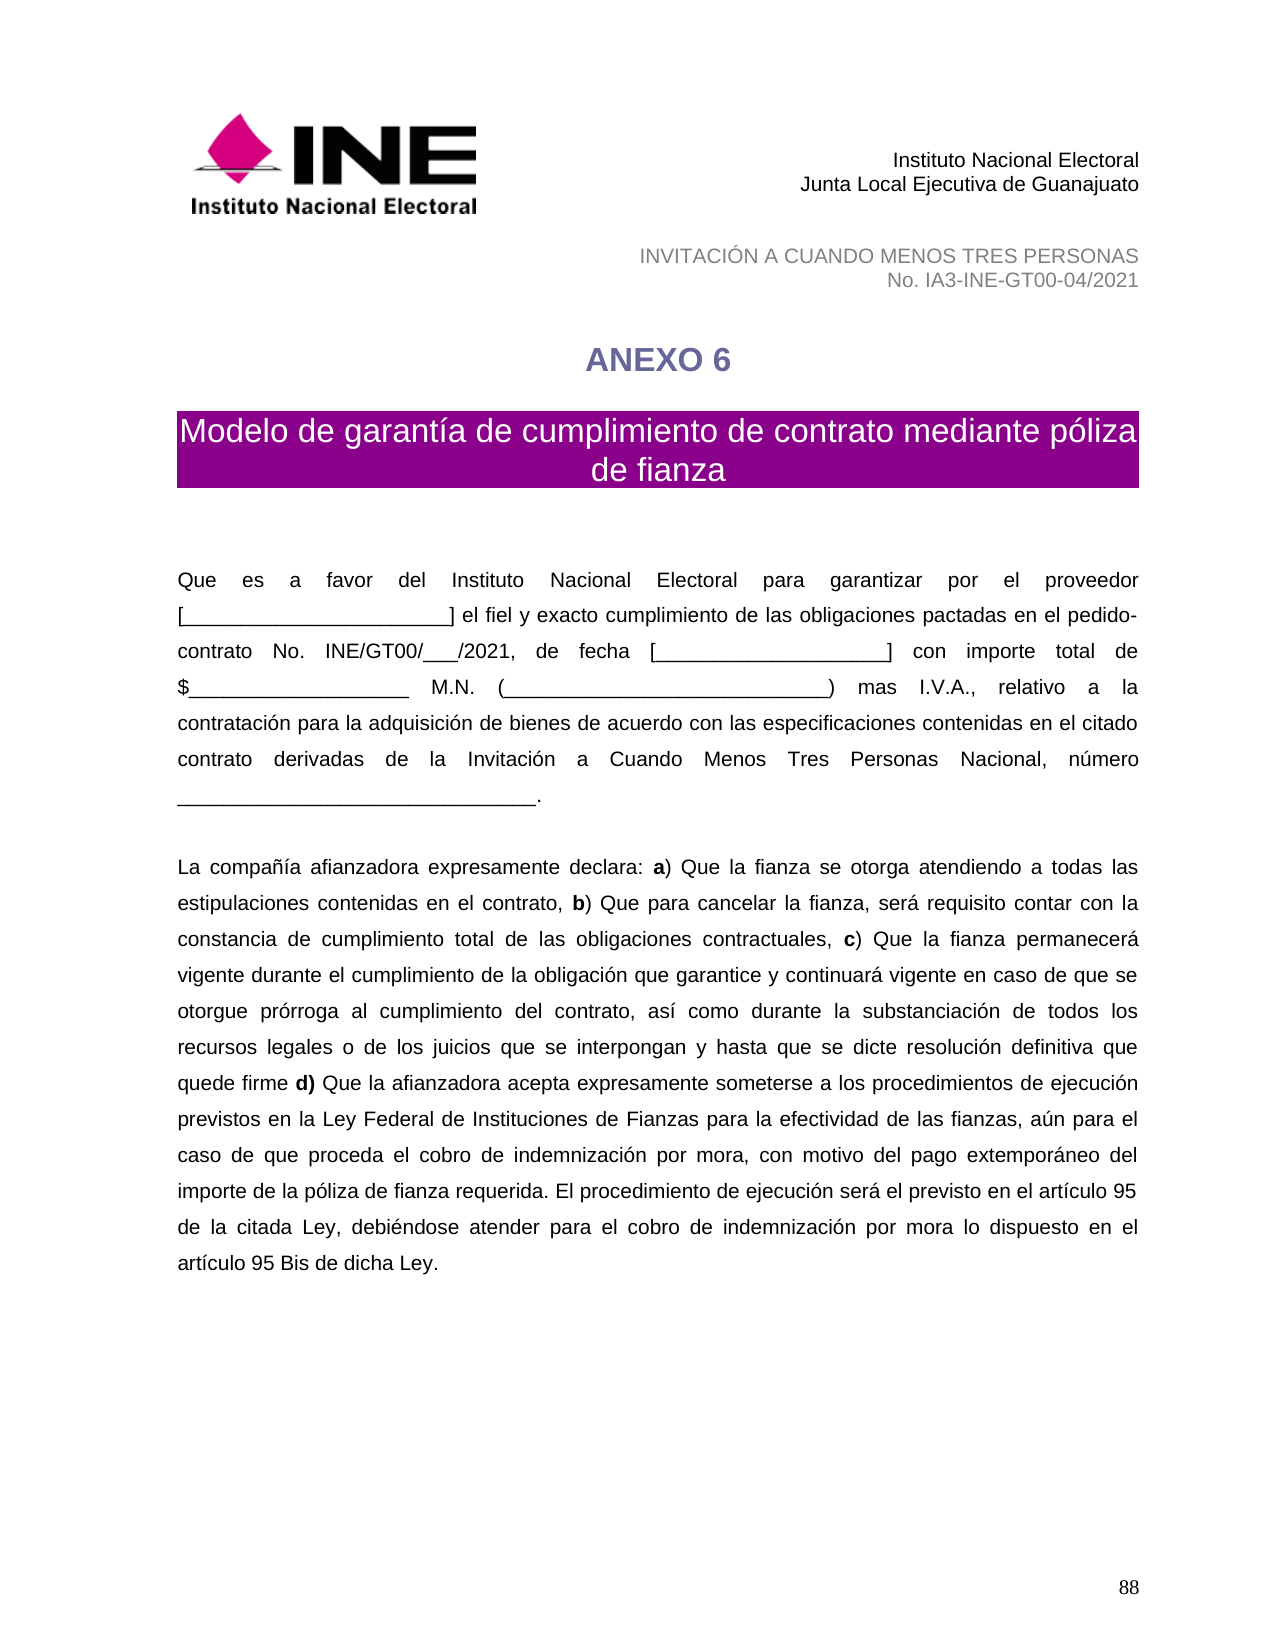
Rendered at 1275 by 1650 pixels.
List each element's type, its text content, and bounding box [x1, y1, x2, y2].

picture [192, 113, 476, 214]
subtitle ANEXO 6 [177, 340, 1139, 379]
text Que es a favor del Instituto Nacional Electoral para garantizar por el proveedor [_______________________] el fiel y exacto cumplimiento de las obligaciones pactadas en el pedido-contrato No. INE/GT00/___/2021, de fecha [____________________] con importe total de $___________________ M.N. (____________________________) mas I.V.A., relativo a la contratación para la adquisición de bienes de acuerdo con las especificaciones contenidas en el citado contrato derivadas de la Invitación a Cuando Menos Tres Personas Nacional, número _______________________________. [177, 567, 1139, 807]
text La compañía afianzadora expresamente declara: a) Que la fianza se otorga atendiendo a todas las estipulaciones contenidas en el contrato, b) Que para cancelar la fianza, será requisito contar con la constancia de cumplimiento total de las obligaciones contractuales, c) Que la fianza permanecerá vigente durante el cumplimiento de la obligación que garantice y continuará vigente en caso de que se otorgue prórroga al cumplimiento del contrato, así como durante la substanciación de todos los recursos legales o de los juicios que se interpongan y hasta que se dicte resolución definitiva que quede firme d) Que la afianzadora acepta expresamente someterse a los procedimientos de ejecución previstos en la Ley Federal de Instituciones de Fianzas para la efectividad de las fianzas, aún para el caso de que proceda el cobro de indemnización por mora, con motivo del pago extemporáneo del importe de la póliza de fianza requerida. El procedimiento de ejecución será el previsto en el artículo 95 de la citada Ley, debiéndose atender para el cobro de indemnización por mora lo dispuesto en el artículo 95 Bis de dicha Ley. [177, 855, 1139, 1274]
text Modelo de garantía de cumplimiento de contrato mediante póliza de fianza [177, 411, 1139, 488]
